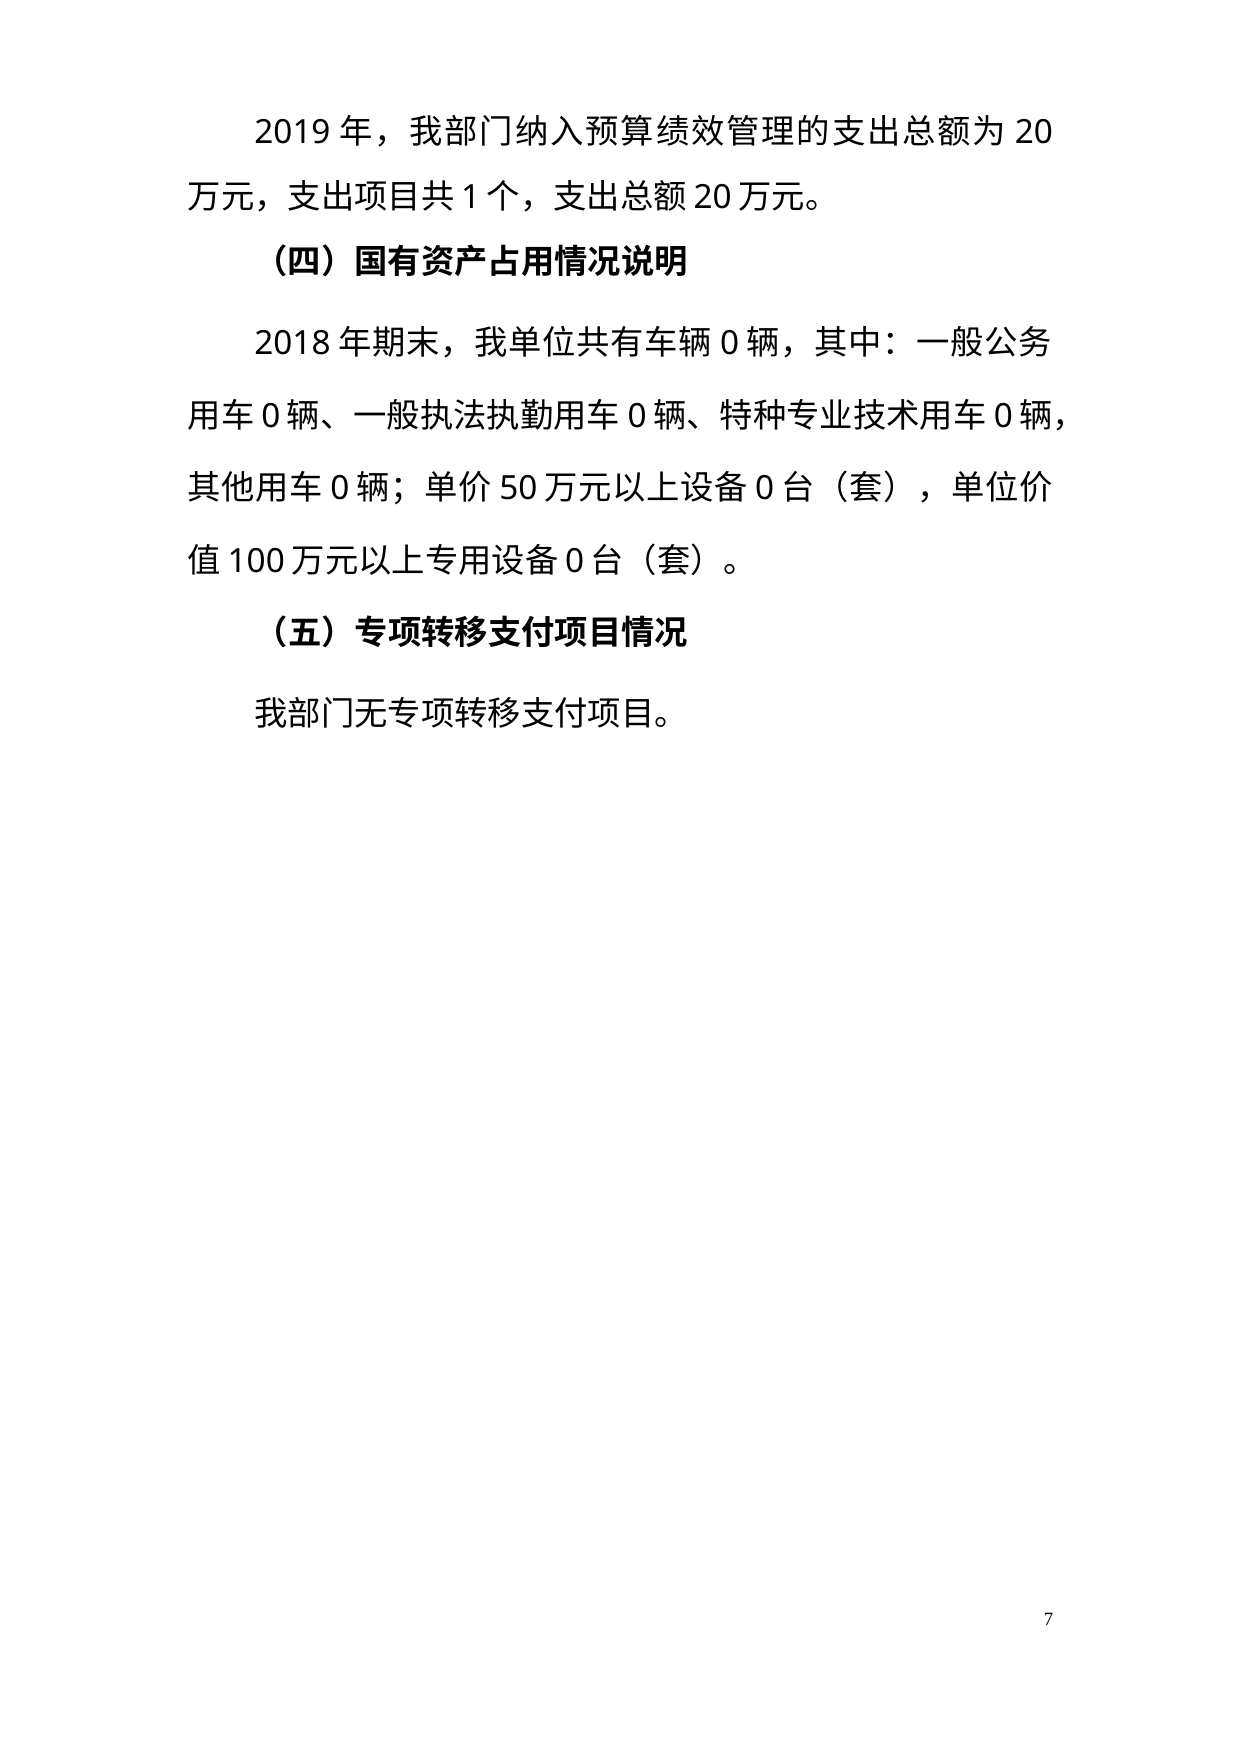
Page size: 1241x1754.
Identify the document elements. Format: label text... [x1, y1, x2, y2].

text （四）国有资产占用情况说明 [187, 227, 1053, 292]
text （五）专项转移支付项目情况 [187, 606, 1053, 654]
text 2018年期末，我单位共有车辆0辆，其中：一般公务用车0辆、一般执法执勤用车0辆、特种专业技术用车0辆，其他用车0辆；单价50万元以上设备0台（套），单位价值100万元以上专用设备0台（套）。 [187, 316, 1053, 582]
text 我部门无专项转移支付项目。 [187, 678, 1053, 743]
text 2019年，我部门纳入预算绩效管理的支出总额为20万元，支出项目共1个，支出总额20万元。 [187, 97, 1053, 227]
